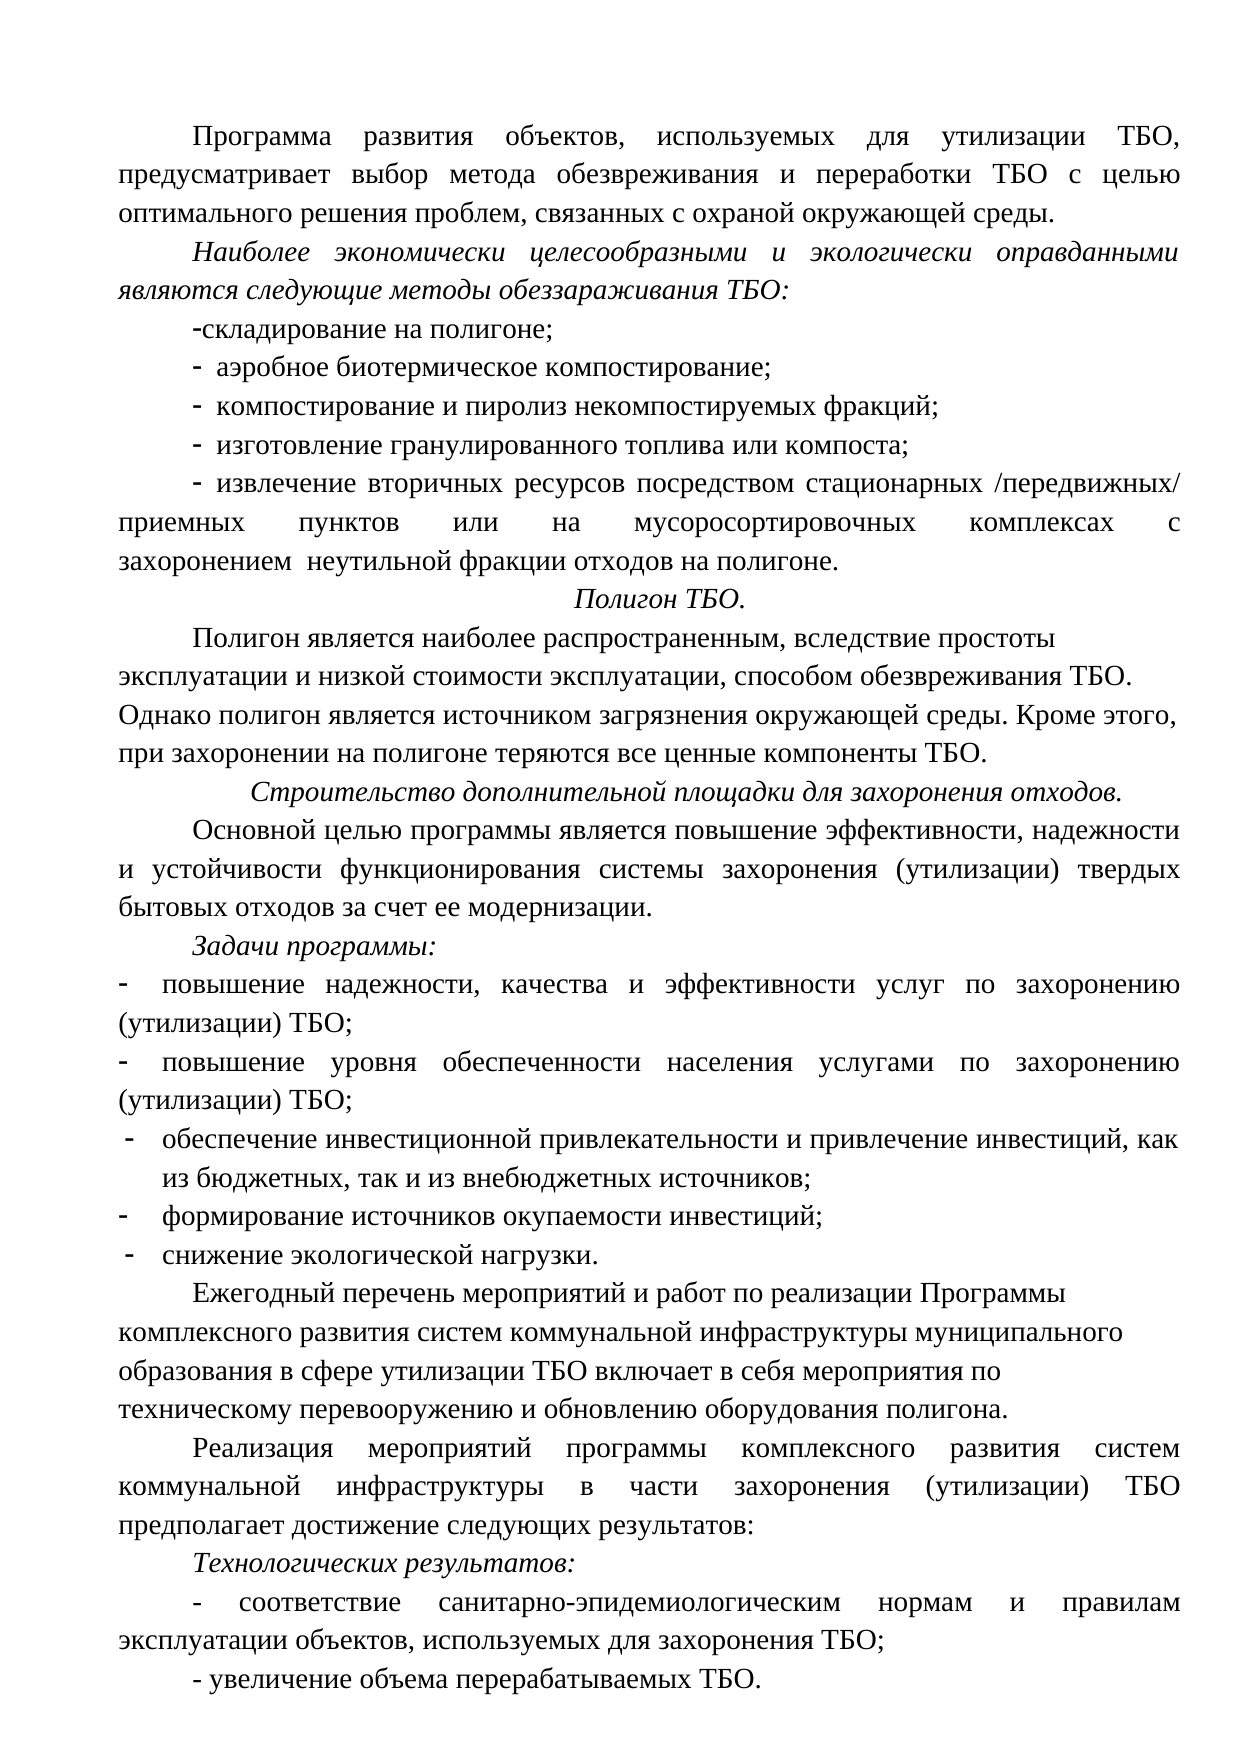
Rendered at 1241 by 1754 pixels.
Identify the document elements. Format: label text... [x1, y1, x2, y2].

text компостирование и пиролиз некомпостируемых фракций; [118, 388, 1181, 422]
text складирование на полигоне; [118, 311, 1181, 344]
text комплексного развития систем коммунальной инфраструктуры муниципального образования в сфере утилизации ТБО включает в себя мероприятия по техническому перевооружению и обновлению оборудования полигона. [118, 1314, 1181, 1425]
list снижение экологической нагрузки. [124, 1237, 1181, 1271]
list обеспечение инвестиционной привлекательности и привлечение инвестиций, как из бюджетных, так и из внебюджетных источников; [124, 1121, 1179, 1193]
text Строительство дополнительной площадки для захоронения отходов. [118, 774, 1181, 807]
text Полигон является наиболее распространенным, вследствие простоты эксплуатации и низкой стоимости эксплуатации, способом обезвреживания ТБО. Однако полигон является источником загрязнения окружающей среды. Кроме этого, при захоронении на полигоне теряются все ценные компоненты ТБО. [118, 620, 1181, 769]
text - увеличение объема перерабатываемых ТБО. [118, 1661, 1181, 1694]
text изготовление гранулированного топлива или компоста; [118, 427, 1181, 460]
text Полигон ТБО. [139, 581, 1181, 615]
list повышение надежности, качества и эффективности услуг по захоронению (утилизации) ТБО; [118, 967, 1181, 1039]
list формирование источников окупаемости инвестиций; [118, 1198, 1181, 1232]
text Реализация мероприятий программы комплексного развития систем коммунальной инфраструктуры в части захоронения (утилизации) ТБО предполагает достижение следующих результатов: [118, 1430, 1181, 1540]
text Наиболее экономически целесообразными и экологически оправданными являются следующие методы обеззараживания ТБО: [118, 234, 1179, 306]
text извлечение вторичных ресурсов посредством стационарных /передвижных/ приемных пунктов или на мусоросортировочных комплексах с захоронениемнеутильной фракции отходов на полигоне. [118, 465, 1181, 576]
list повышение уровня обеспеченности населения услугами по захоронению (утилизации) ТБО; [118, 1044, 1181, 1116]
text Технологических результатов: [118, 1545, 1181, 1579]
text Программа развития объектов, используемых для утилизации ТБО, предусматривает выбор метода обезвреживания и переработки ТБО с целью оптимального решения проблем, связанных с охраной окружающей среды. [118, 118, 1181, 229]
text - соответствие санитарно-эпидемиологическим нормам и правилам эксплуатации объектов, используемых для захоронения ТБО; [118, 1584, 1181, 1656]
text Ежегодный перечень мероприятий и работ по реализации Программы [118, 1276, 1181, 1309]
text Задачи программы: [118, 928, 1181, 962]
text Основной целью программы является повышение эффективности, надежности и устойчивости функционирования системы захоронения (утилизации) твердых бытовых отходов за счет ее модернизации. [118, 812, 1181, 923]
text аэробное биотермическое компостирование; [118, 349, 1181, 383]
